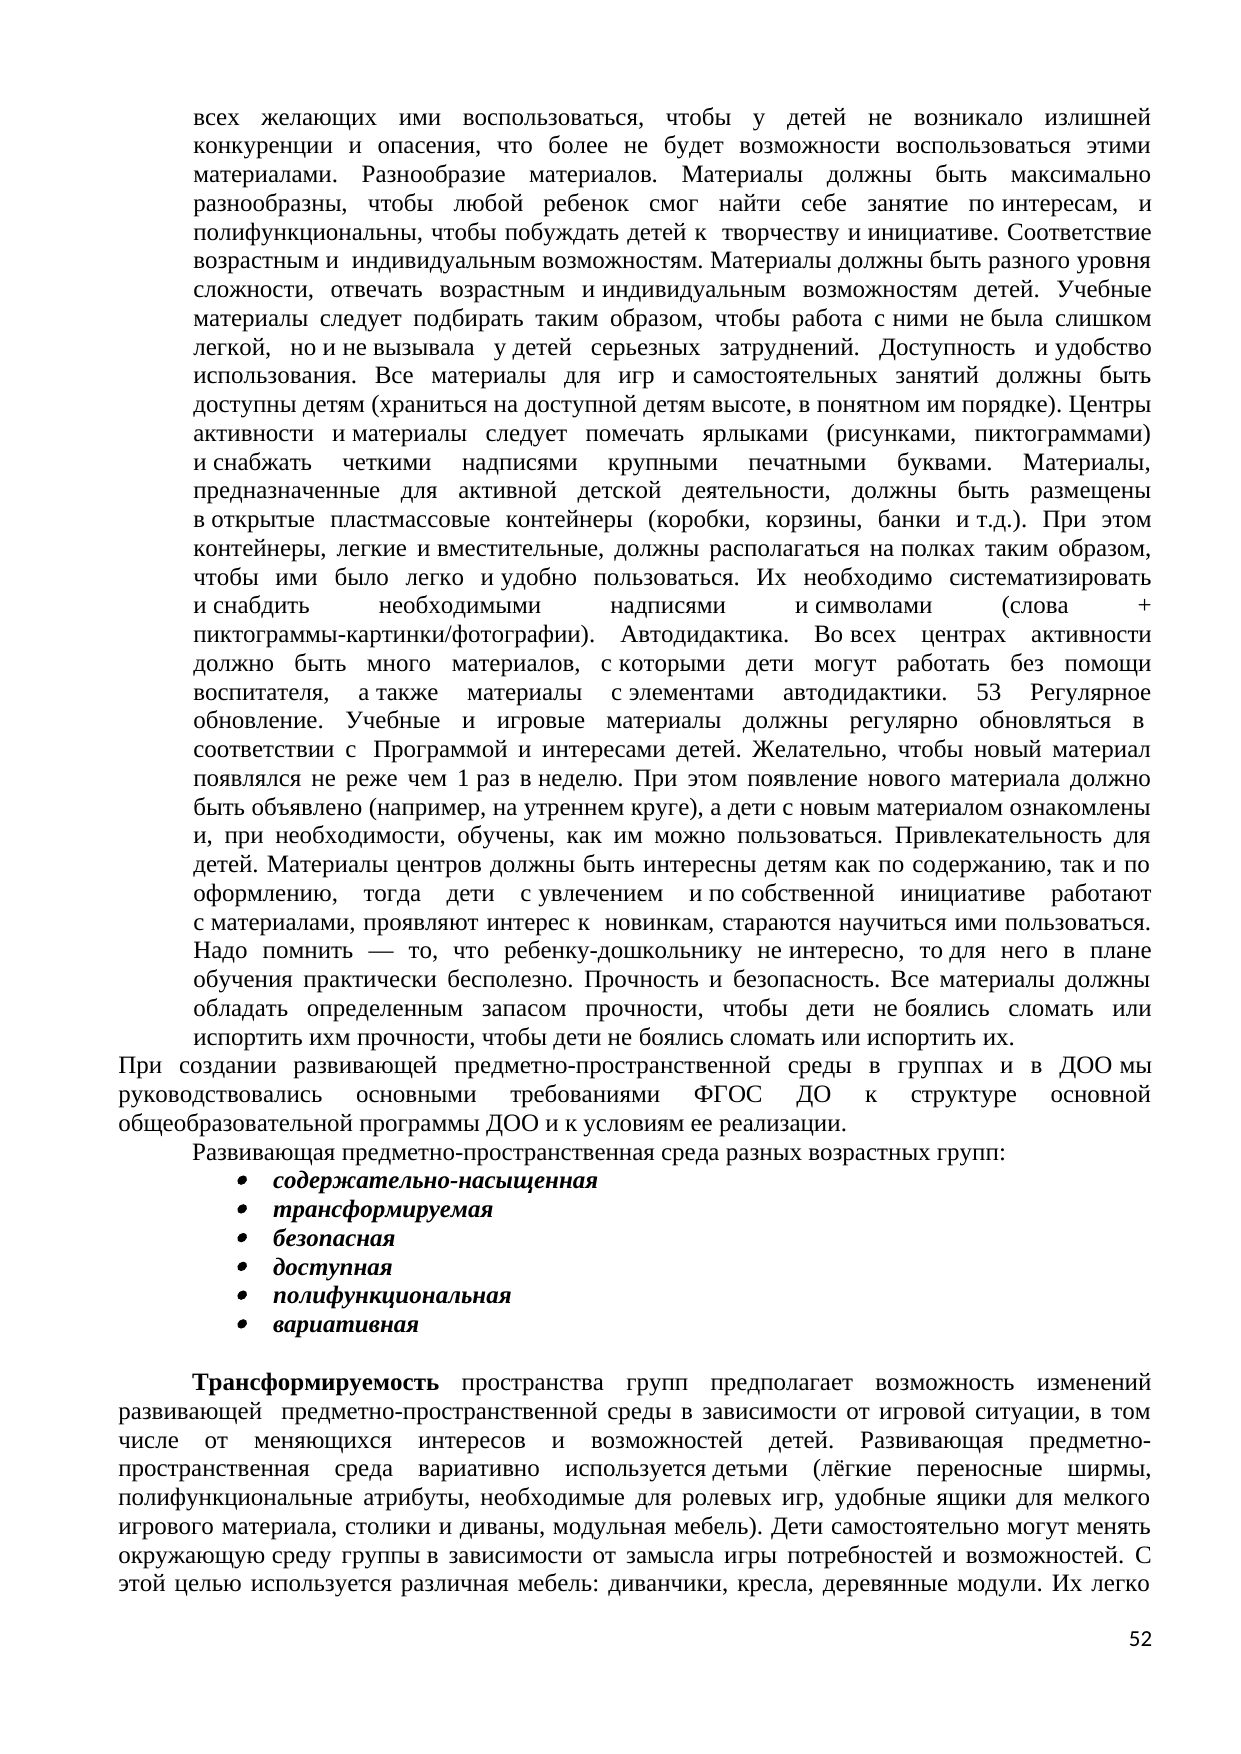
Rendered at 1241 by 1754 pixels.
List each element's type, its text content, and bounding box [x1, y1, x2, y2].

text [118, 1367, 1152, 1597]
list доступная [235, 1252, 1152, 1281]
list вариативная [235, 1309, 1152, 1338]
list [156, 102, 1152, 1051]
list безопасная [235, 1223, 1152, 1252]
list содержательно-насыщенная [235, 1166, 1152, 1194]
text Развивающая предметно-пространственная среда разных возрастных групп: [118, 1137, 1152, 1166]
text При создании развивающей предметно-пространственной среды в группах и в ДОО мы руководствовались основными требованиями ФГОС ДО к структуре основной общеобразовательной программы ДОО и к условиям ее реализации. [118, 1051, 1152, 1137]
list трансформируемая [235, 1194, 1152, 1223]
list полифункциональная [235, 1281, 1152, 1309]
